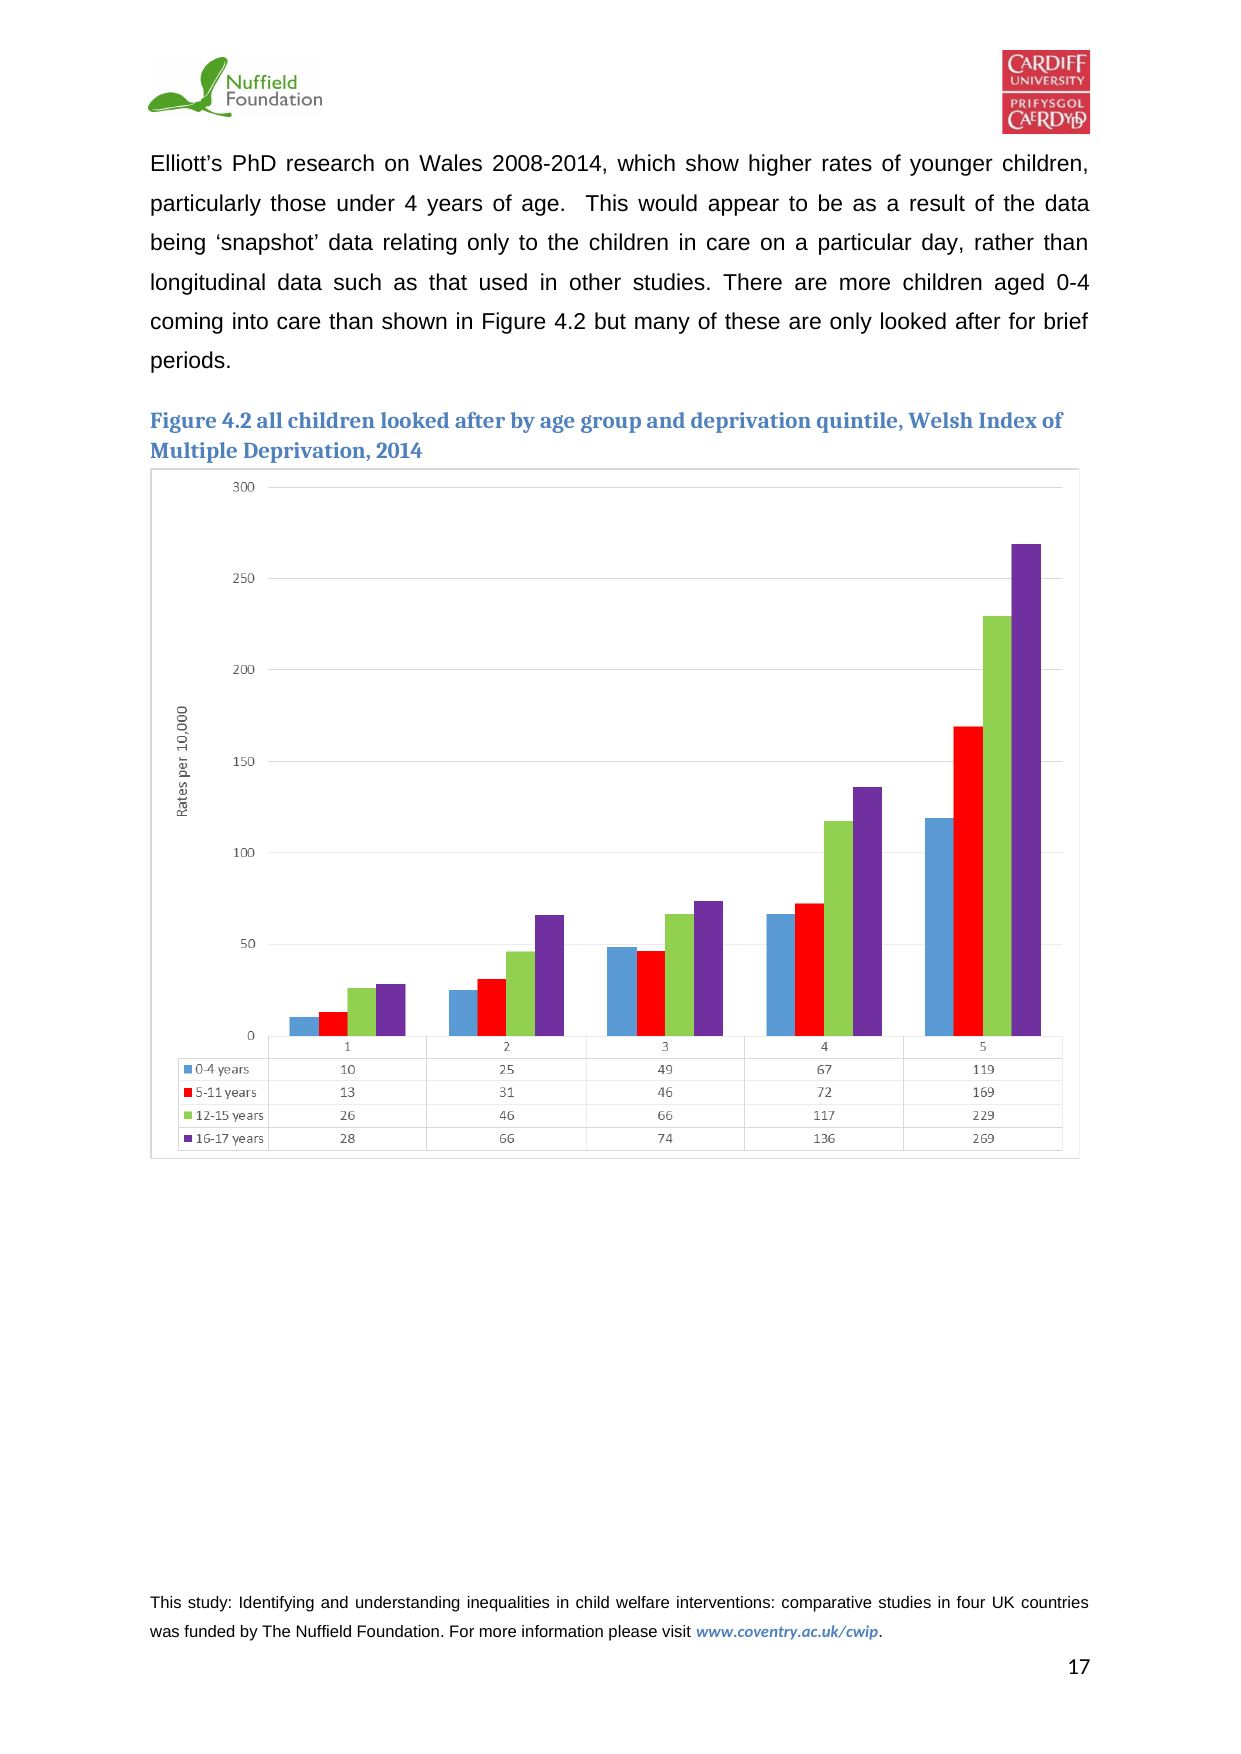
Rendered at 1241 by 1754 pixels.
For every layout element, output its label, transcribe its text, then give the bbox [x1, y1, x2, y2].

picture [1002, 50, 1091, 134]
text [150, 150, 1090, 374]
picture [148, 57, 322, 117]
picture [150, 468, 1080, 1159]
subtitle Figure 4.2 all children looked after by age group and deprivation quintile, Welsh Index of Multiple Deprivation, 2014 [150, 408, 1090, 464]
